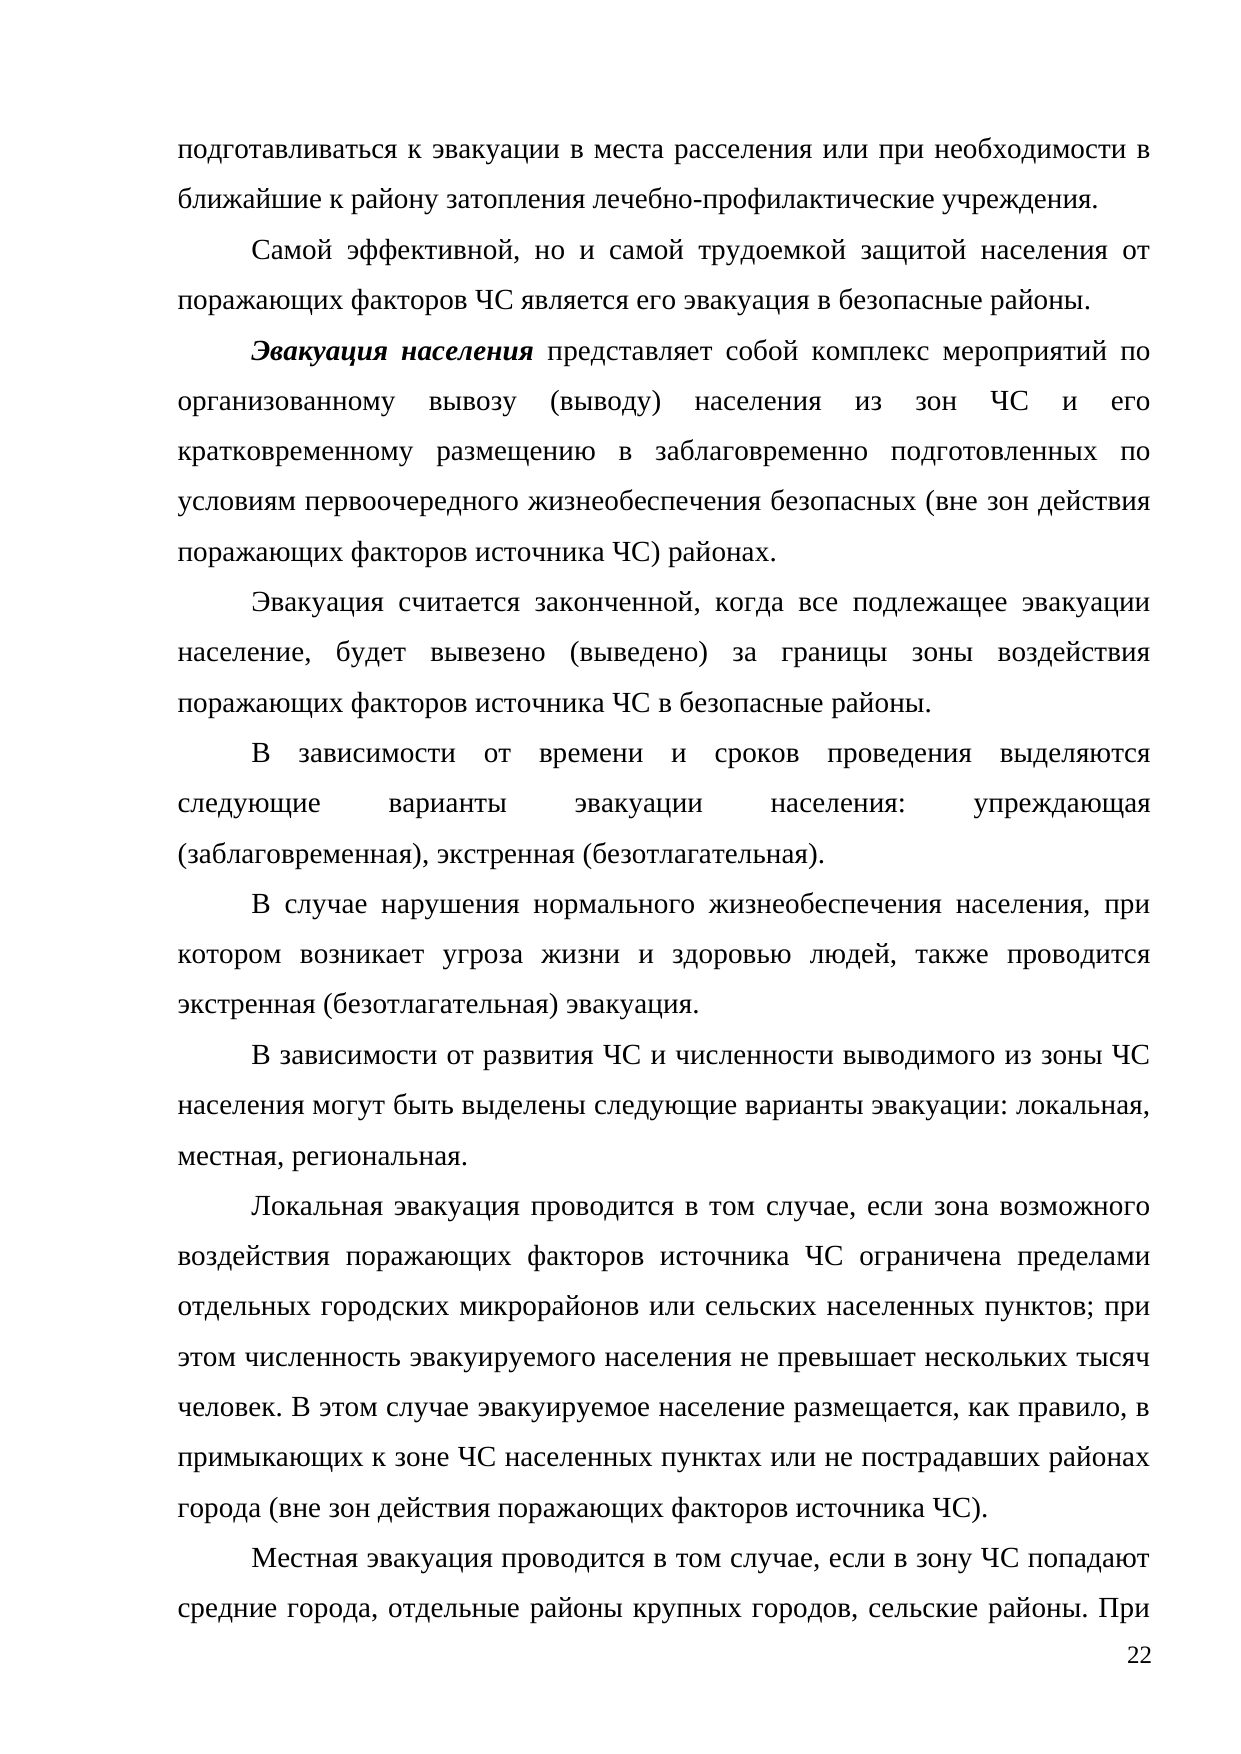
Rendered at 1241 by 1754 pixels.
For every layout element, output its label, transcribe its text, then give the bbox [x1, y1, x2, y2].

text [177, 1540, 1152, 1624]
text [177, 131, 1152, 215]
text Эвакуация населения представляет собой комплекс мероприятий по организованному вывозу (выводу) населения из зон ЧС и его кратковременному размещению в заблаговременно подготовленных по условиям первоочередного жизнеобеспечения безопасных (вне зон действия поражающих факторов источника ЧС) районах. [177, 333, 1152, 567]
text В зависимости от развития ЧС и численности выводимого из зоны ЧС населения могут быть выделены следующие варианты эвакуации: локальная, местная, региональная. [177, 1037, 1152, 1171]
text В зависимости от времени и сроков проведения выделяются следующие варианты эвакуации населения: упреждающая (заблаговременная), экстренная (безотлагательная). [177, 735, 1152, 869]
text Локальная эвакуация проводится в том случае, если зона возможного воздействия поражающих факторов источника ЧС ограничена пределами отдельных городских микрорайонов или сельских населенных пунктов; при этом численность эвакуируемого населения не превышает нескольких тысяч человек. В этом случае эвакуируемое население размещается, как правило, в примыкающих к зоне ЧС населенных пунктах или не пострадавших районах города (вне зон действия поражающих факторов источника ЧС). [177, 1188, 1152, 1523]
text Эвакуация считается законченной, когда все подлежащее эвакуации население, будет вывезено (выведено) за границы зоны воздействия поражающих факторов источника ЧС в безопасные районы. [177, 584, 1152, 718]
text В случае нарушения нормального жизнеобеспечения населения, при котором возникает угроза жизни и здоровью людей, также проводится экстренная (безотлагательная) эвакуация. [177, 886, 1152, 1020]
text Самой эффективной, но и самой трудоемкой защитой населения от поражающих факторов ЧС является его эвакуация в безопасные районы. [177, 232, 1152, 316]
